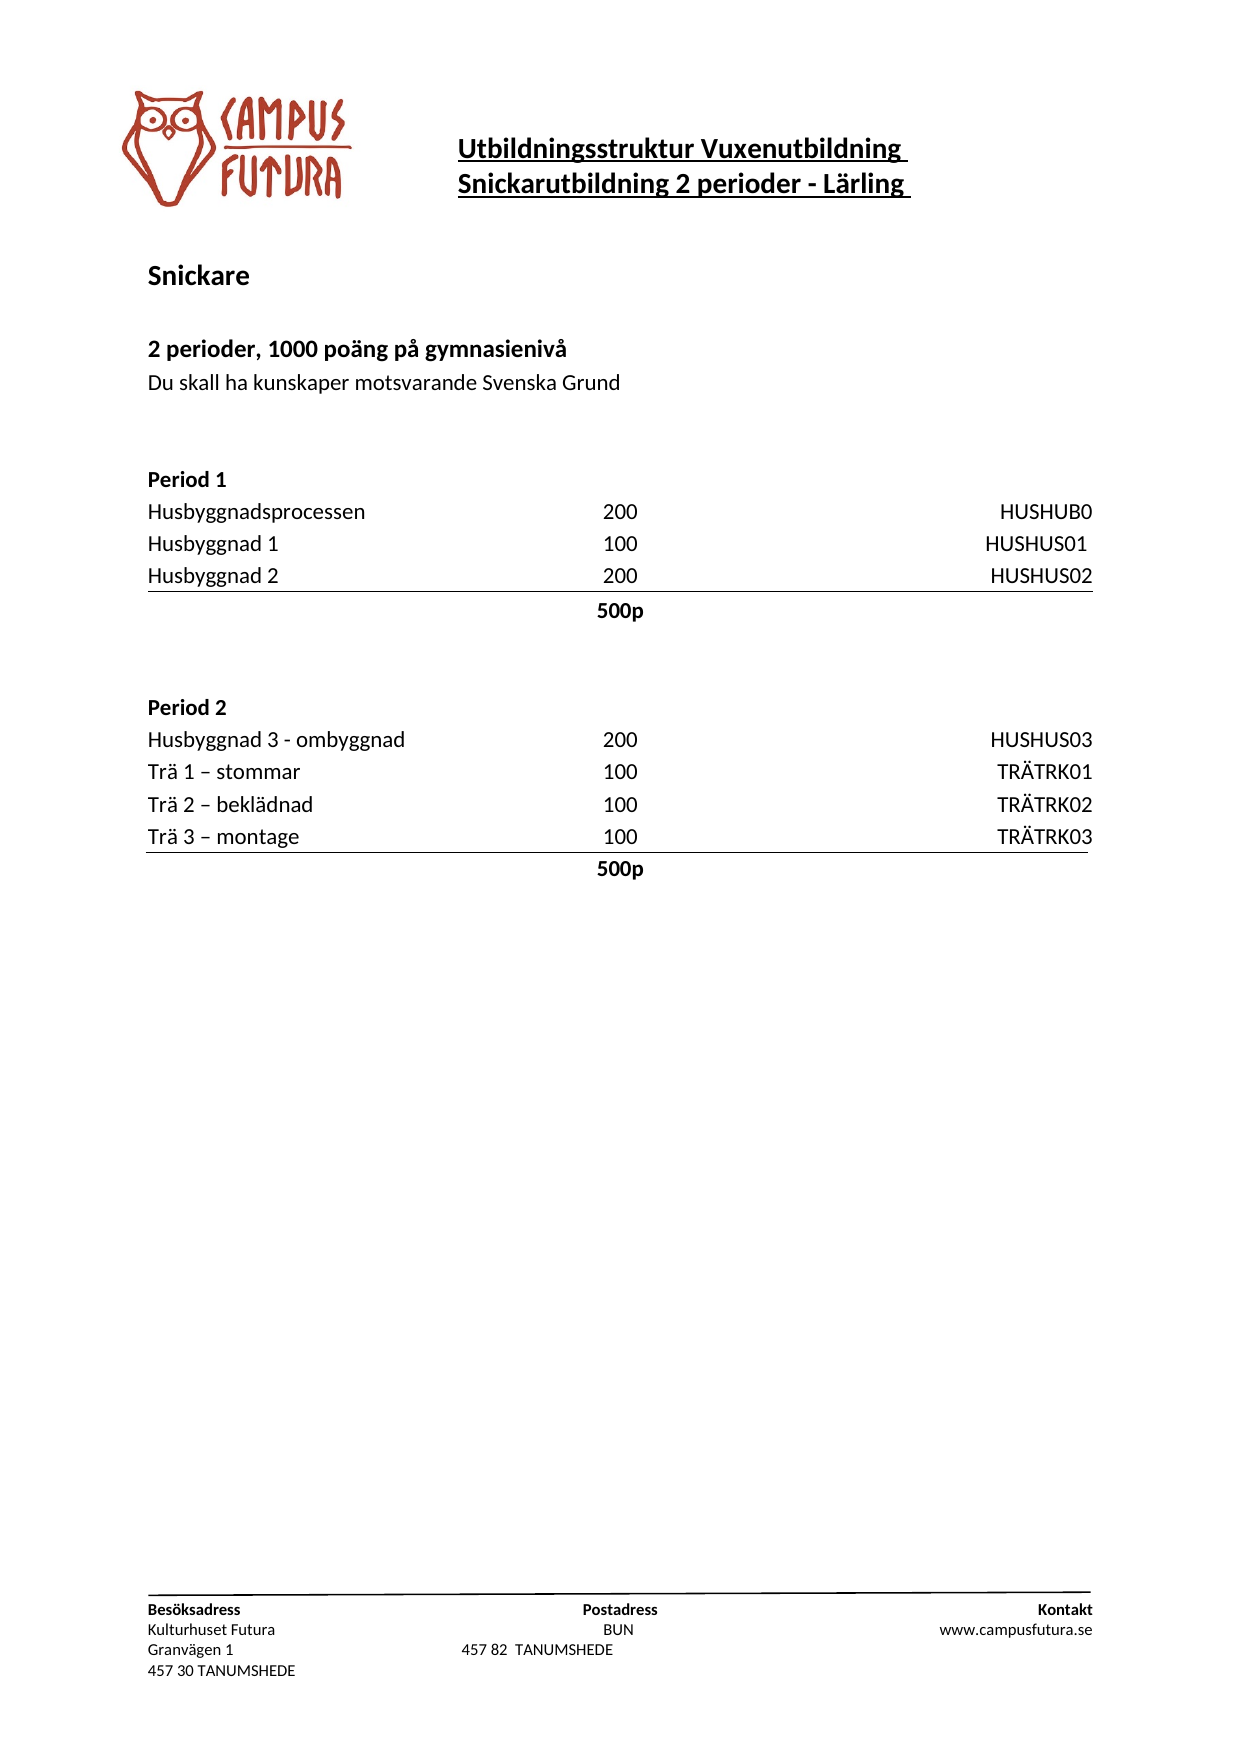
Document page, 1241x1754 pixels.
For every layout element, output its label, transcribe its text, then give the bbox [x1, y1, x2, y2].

text Trä 2 – beklädnad 100 TRÄTRK02 [148, 790, 1093, 818]
text Du skall ha kunskaper motsvarande Svenska Grund [148, 368, 1093, 396]
text Husbyggnad 2 200 HUSHUS02 [148, 561, 1093, 591]
text Period 2 [148, 693, 1093, 721]
picture [108, 74, 362, 219]
text 2 perioder, 1000 poäng på gymnasienivå [148, 333, 1093, 364]
text Trä 3 – montage 100 TRÄTRK03 [148, 822, 1093, 850]
text 500p [148, 597, 1093, 624]
text Period 1 [148, 465, 1093, 493]
text Husbyggnad 3 - ombyggnad 200 HUSHUS03 [148, 725, 1093, 753]
text Trä 1 – stommar 100 TRÄTRK01 [148, 757, 1093, 786]
text Snickare [148, 257, 1093, 293]
text Husbyggnadsprocessen 200 HUSHUB0 [148, 497, 1093, 525]
text Husbyggnad 1 100 HUSHUS01 [148, 529, 1093, 557]
text 500p [148, 854, 1093, 882]
